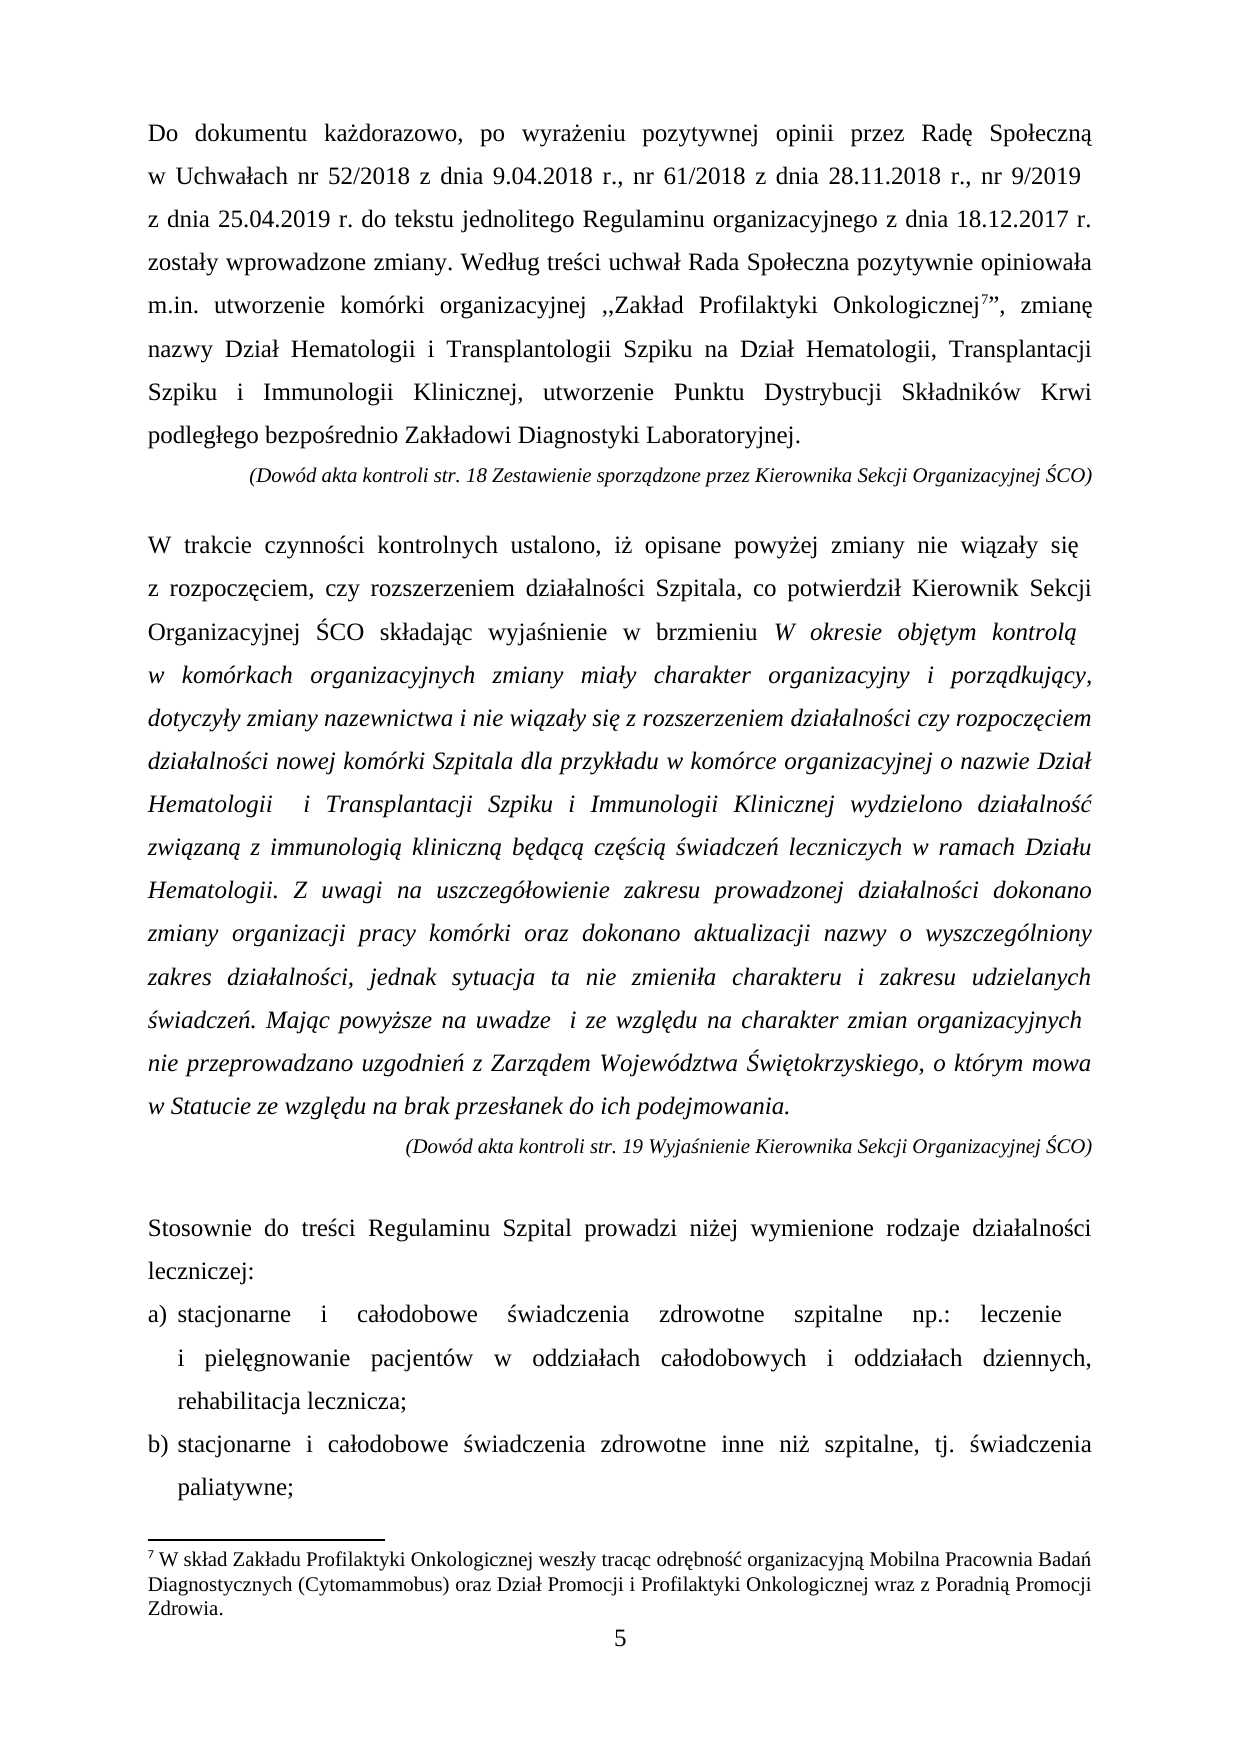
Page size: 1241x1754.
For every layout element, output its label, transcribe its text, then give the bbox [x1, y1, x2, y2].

text W trakcie czynności kontrolnych ustalono, iż opisane powyżej zmiany nie wiązały się z rozpoczęciem, czy rozszerzeniem działalności Szpitala, co potwierdził Kierownik Sekcji Organizacyjnej ŚCO składając wyjaśnienie w brzmieniu W okresie objętym kontrolą w komórkach organizacyjnych zmiany miały charakter organizacyjny i porządkujący, dotyczyły zmiany nazewnictwa i nie wiązały się z rozszerzeniem działalności czy rozpoczęciem działalności nowej komórki Szpitala dla przykładu w komórce organizacyjnej o nazwie Dział Hematologii i Transplantacji Szpiku i Immunologii Klinicznej wydzielono działalność związaną z immunologią kliniczną będącą częścią świadczeń leczniczych w ramach Działu Hematologii. Z uwagi na uszczegółowienie zakresu prowadzonej działalności dokonano zmiany organizacji pracy komórki oraz dokonano aktualizacji nazwy o wyszczególniony zakres działalności, jednak sytuacja ta nie zmieniła charakteru i zakresu udzielanych świadczeń. Mając powyższe na uwadze i ze względu na charakter zmian organizacyjnych nie przeprowadzano uzgodnień z Zarządem Województwa Świętokrzyskiego, o którym mowa w Statucie ze względu na brak przesłanek do ich podejmowania. [148, 530, 1093, 1120]
text Stosownie do treści Regulaminu Szpital prowadzi niżej wymienione rodzaje działalności leczniczej: [148, 1213, 1093, 1285]
text (Dowód akta kontroli str. 19 Wyjaśnienie Kierownika Sekcji Organizacyjnej ŚCO) [148, 1134, 1093, 1158]
list stacjonarne i całodobowe świadczenia zdrowotne inne niż szpitalne, tj. świadczenia paliatywne; [148, 1429, 1093, 1501]
text Do dokumentu każdorazowo, po wyrażeniu pozytywnej opinii przez Radę Społeczną w Uchwałach nr 52/2018 z dnia 9.04.2018 r., nr 61/2018 z dnia 28.11.2018 r., nr 9/2019 z dnia 25.04.2019 r. do tekstu jednolitego Regulaminu organizacyjnego z dnia 18.12.2017 r. zostały wprowadzone zmiany. Według treści uchwał Rada Społeczna pozytywnie opiniowała m.in. utworzenie komórki organizacyjnej ,,Zakład Profilaktyki Onkologicznej”, zmianę nazwy Dział Hematologii i Transplantologii Szpiku na Dział Hematologii, Transplantacji Szpiku i Immunologii Klinicznej, utworzenie Punktu Dystrybucji Składników Krwi podległego bezpośrednio Zakładowi Diagnostyki Laboratoryjnej. [148, 118, 1093, 449]
list stacjonarne i całodobowe świadczenia zdrowotne szpitalne np.: leczenie i pielęgnowanie pacjentów w oddziałach całodobowych i oddziałach dziennych, rehabilitacja lecznicza; [148, 1299, 1093, 1414]
text (Dowód akta kontroli str. 18 Zestawienie sporządzone przez Kierownika Sekcji Organizacyjnej ŚCO) [148, 463, 1093, 487]
